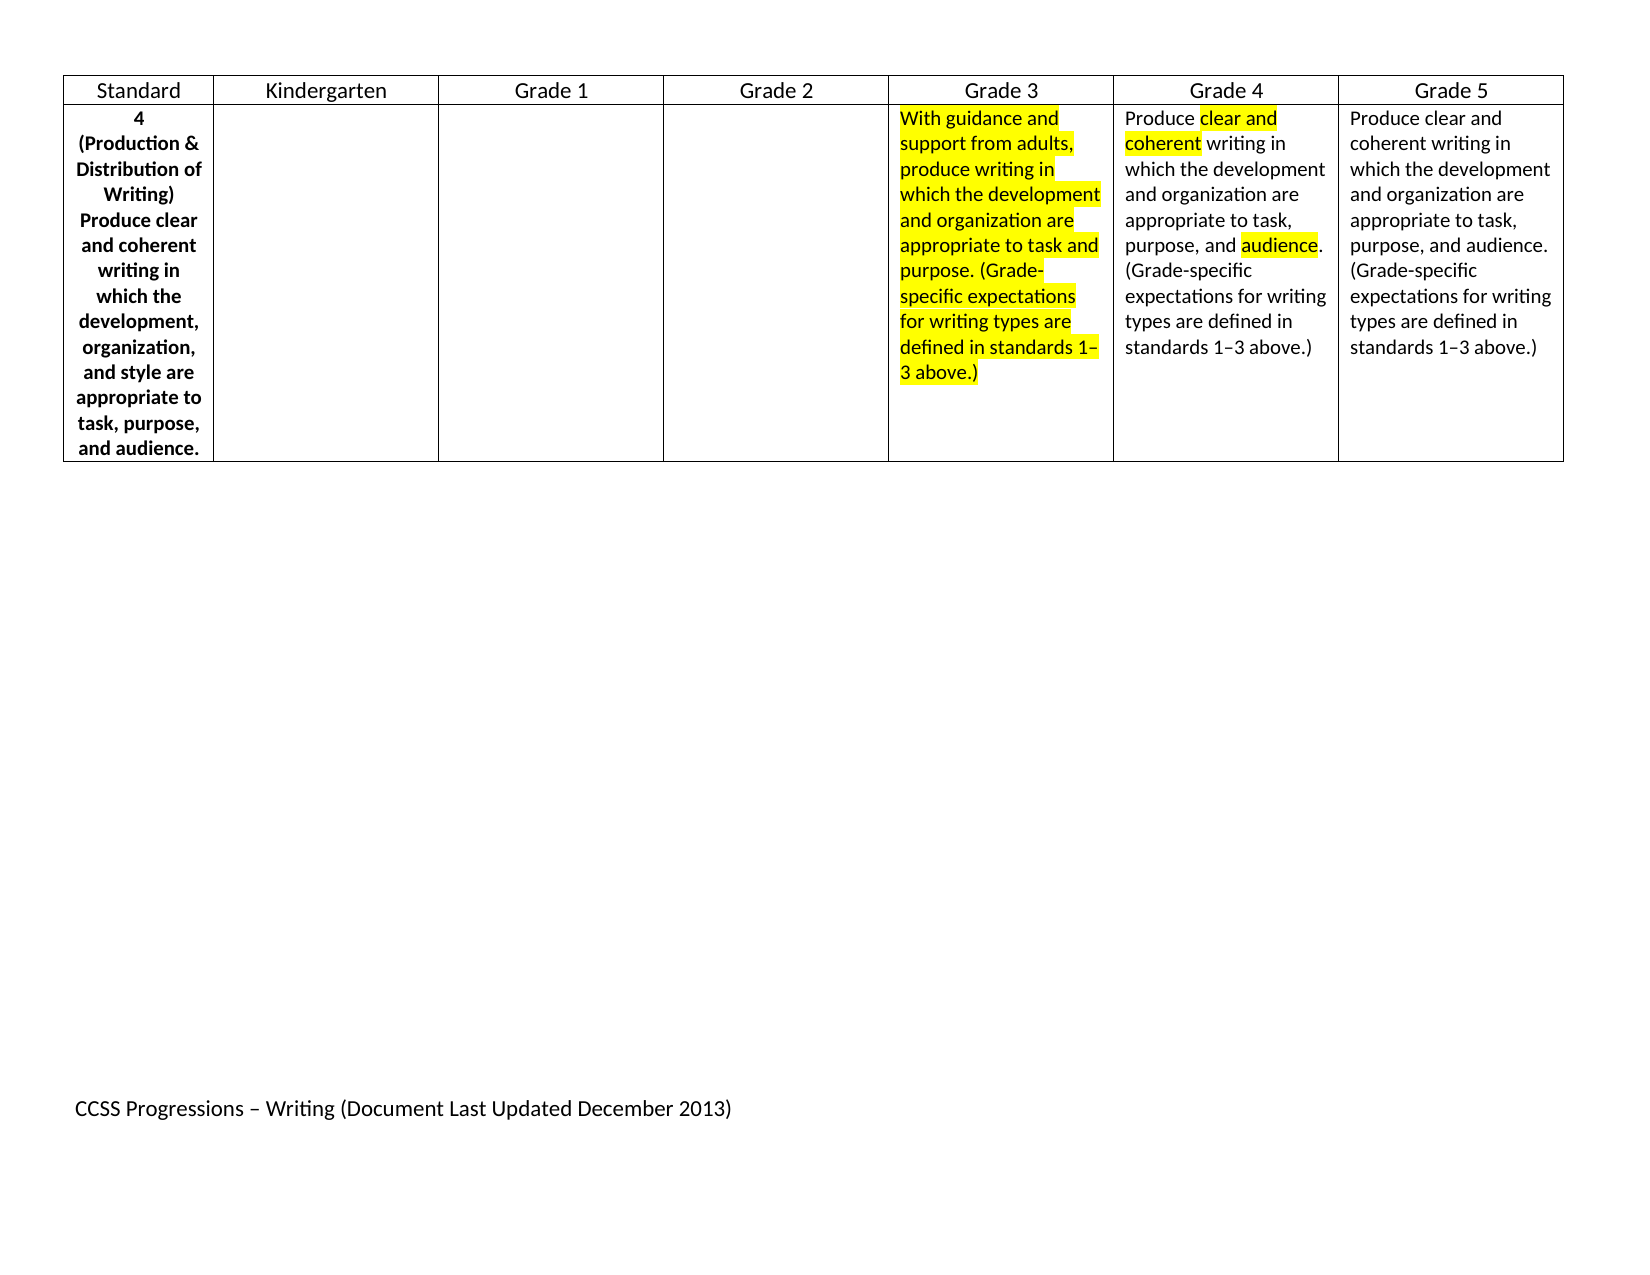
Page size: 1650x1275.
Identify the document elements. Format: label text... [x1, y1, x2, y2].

table_header Standard [64, 76, 213, 104]
table_header Grade 2 [664, 76, 888, 104]
table_cell [214, 105, 438, 461]
table_cell Produce clear and coherent writing in which the development and organization are appropriate to task, purpose, and audience. (Grade-specific expectations for writing types are defined in standards 1–3 above.) [1339, 105, 1563, 461]
table_cell [664, 105, 888, 461]
table_header Grade 3 [889, 76, 1113, 104]
table_header Grade 5 [1339, 76, 1563, 104]
table_header Grade 1 [439, 76, 663, 104]
table_cell 4 (Production & Distribution of Writing) Produce clear and coherent writing in which the development, organization, and style are appropriate to task, purpose, and audience. [64, 105, 213, 461]
table_header Kindergarten [214, 76, 438, 104]
table_header Grade 4 [1114, 76, 1338, 104]
table_cell Produce clear and coherent writing in which the development and organization are appropriate to task, purpose, and audience. (Grade-specific expectations for writing types are defined in standards 1–3 above.) [1114, 105, 1338, 461]
table_cell With guidance and support from adults, produce writing in which the development and organization are appropriate to task and purpose. (Grade-specific expectations for writing types are defined in standards 1–3 above.) [889, 105, 1113, 461]
table_cell [439, 105, 663, 461]
